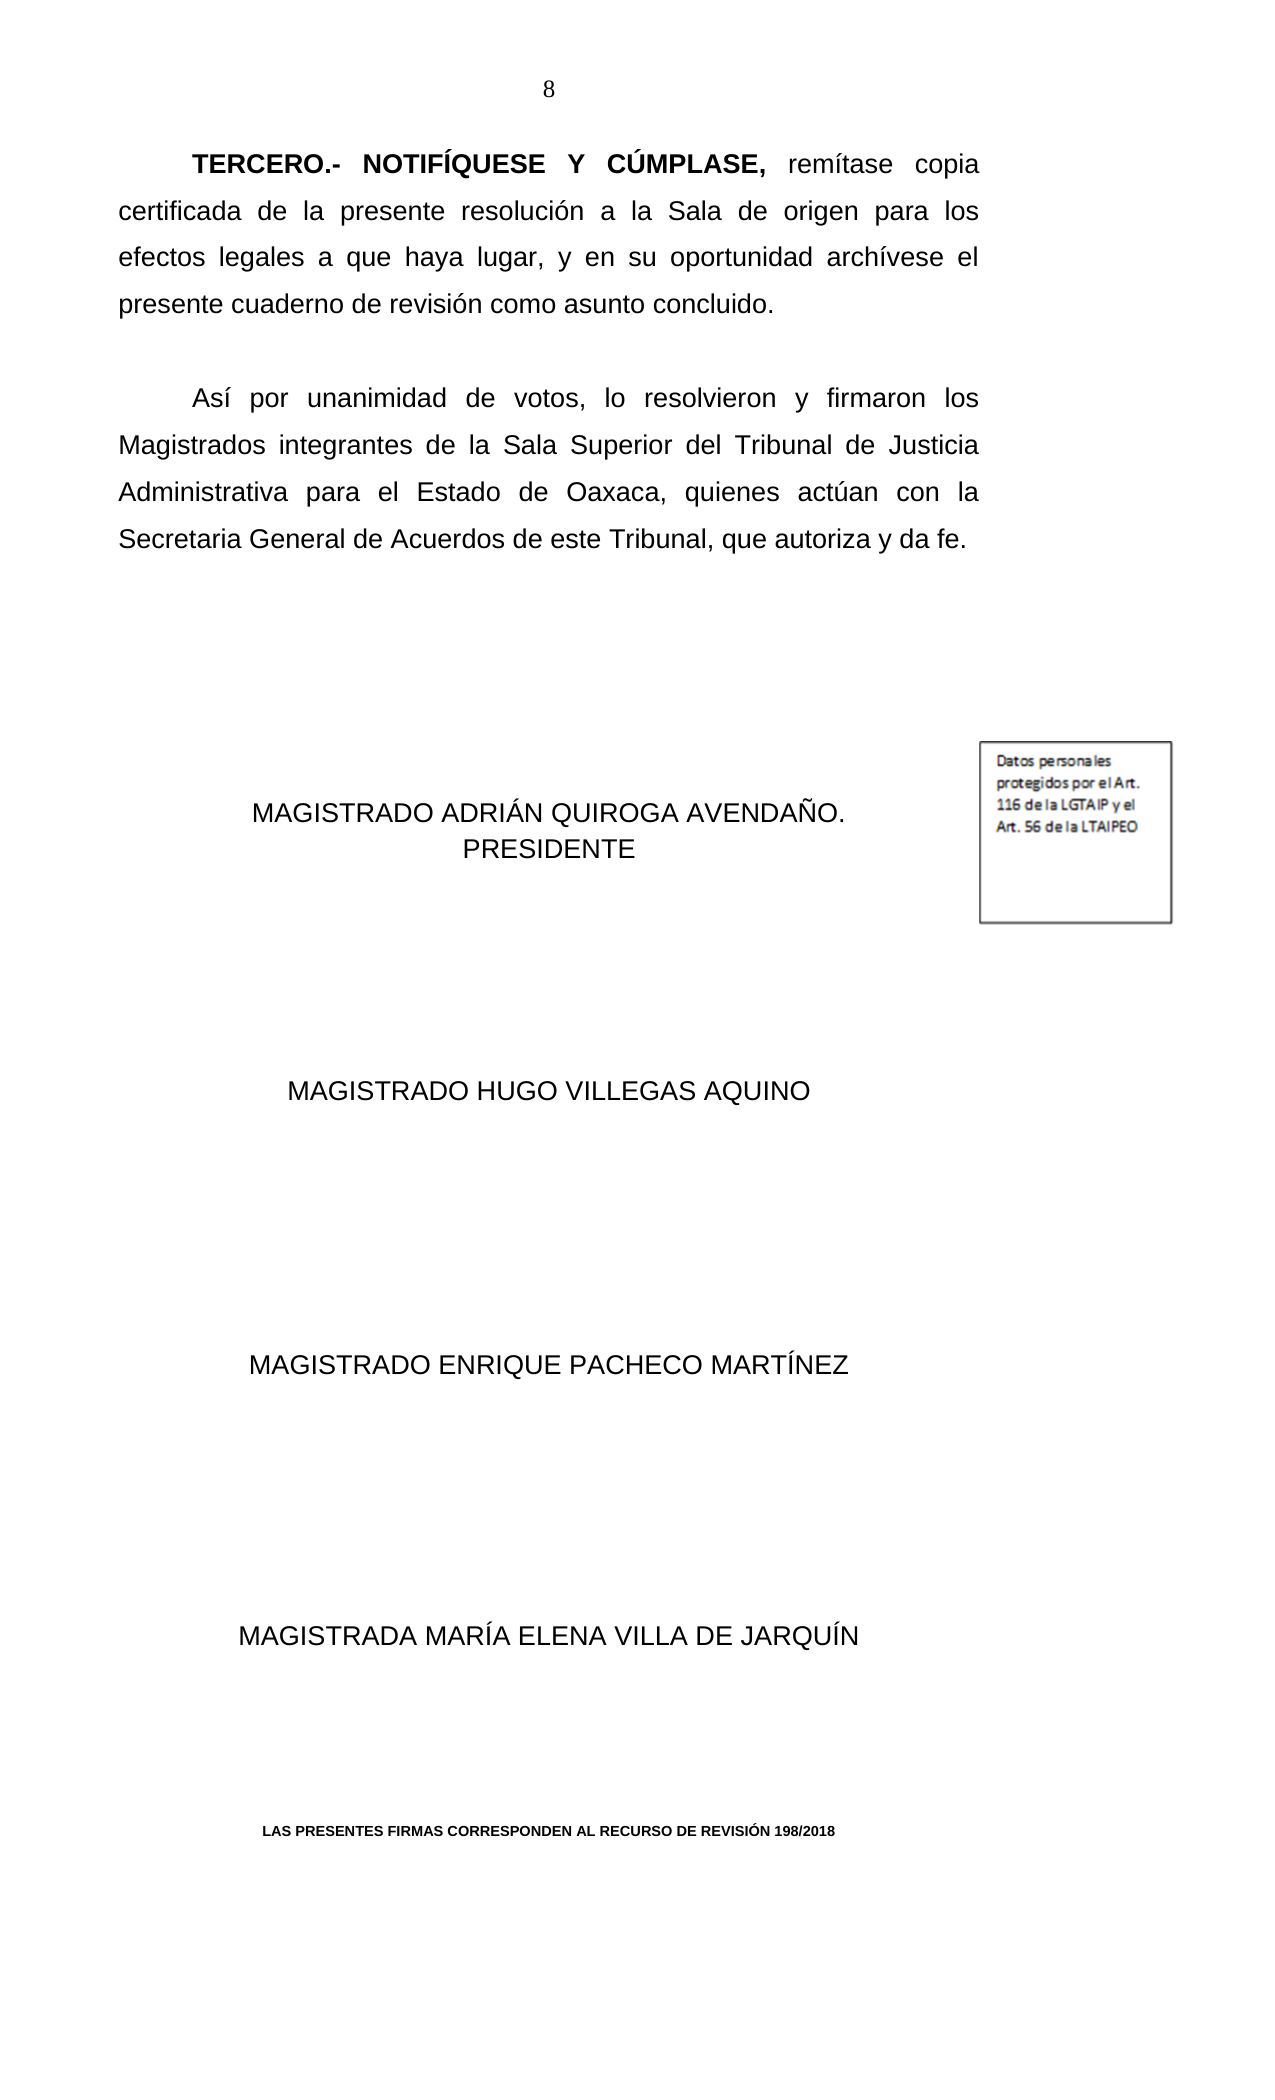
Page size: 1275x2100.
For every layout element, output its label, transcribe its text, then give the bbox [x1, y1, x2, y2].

text Así por unanimidad de votos, lo resolvieron y firmaron los Magistrados integrantes de la Sala Superior del Tribunal de Justicia Administrativa para el Estado de Oaxaca, quienes actúan con la Secretaria General de Acuerdos de este Tribunal, que autoriza y da fe. [118, 382, 980, 554]
text TERCERO.- NOTIFÍQUESE Y CÚMPLASE, remítase copia certificada de la presente resolución a la Sala de origen para los efectos legales a que haya lugar, y en su oportunidad archívese el presente cuaderno de revisión como asunto concluido. [118, 148, 980, 319]
subtitle MAGISTRADO HUGO VILLEGAS AQUINO [118, 1075, 980, 1106]
text MAGISTRADA MARÍA ELENA VILLA DE JARQUÍN [118, 1619, 980, 1651]
text LAS PRESENTES FIRMAS CORRESPONDEN AL RECURSO DE REVISIÓN 198/2018 [118, 1823, 980, 1839]
text MAGISTRADO ADRIÁN QUIROGA AVENDAÑO. [118, 797, 980, 828]
text PRESIDENTE [118, 833, 980, 864]
text MAGISTRADO ENRIQUE PACHECO MARTÍNEZ [118, 1349, 980, 1380]
picture [979, 741, 1175, 926]
